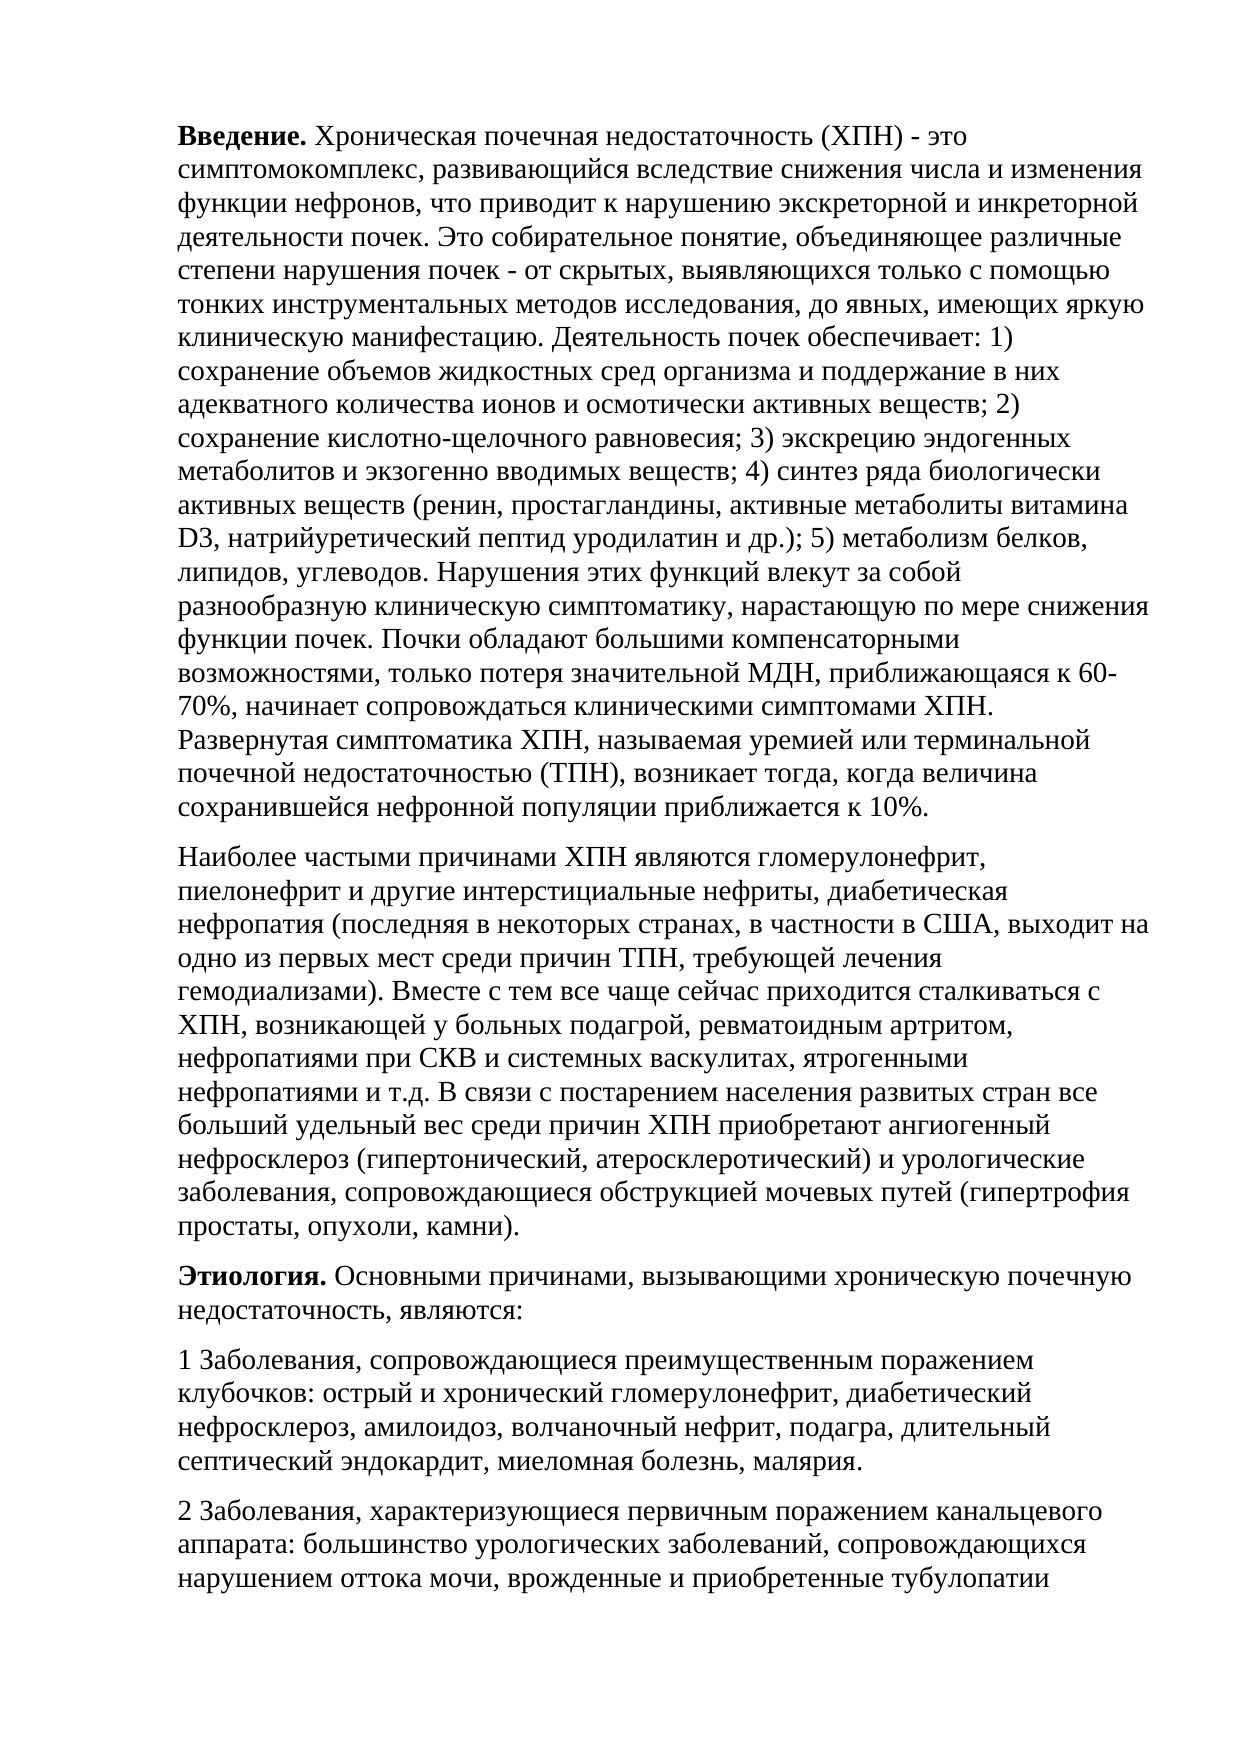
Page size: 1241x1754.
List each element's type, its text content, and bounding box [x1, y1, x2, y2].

text 1 Заболевания, сопровождающиеся преимущественным поражением клубочков: острый и хронический гломерулонефрит, диабетический нефросклероз, амилоидоз, волчаночный нефрит, подагра, длительный септический эндокардит, миеломная болезнь, малярия. [177, 1342, 1152, 1476]
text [177, 1493, 1152, 1593]
text Введение. Хроническая почечная недостаточность (ХПН) - это симптомокомплекс, развивающийся вследствие снижения числа и изменения функции нефронов, что приводит к нарушению экскреторной и инкреторной деятельности почек. Это собирательное понятие, объединяющее различные степени нарушения почек - от скрытых, выявляющихся только с помощью тонких инструментальных методов исследования, до явных, имеющих яркую клиническую манифестацию. Деятельность почек обеспечивает: 1) сохранение объемов жидкостных сред организма и поддержание в них адекватного количества ионов и осмотически активных веществ; 2) сохранение кислотно-щелочного равновесия; 3) экскрецию эндогенных метаболитов и экзогенно вводимых веществ; 4) синтез ряда биологически активных веществ (ренин, простагландины, активные метаболиты витамина D3, натрийуретический пептид уродилатин и др.); 5) метаболизм белков, липидов, углеводов. Нарушения этих функций влекут за собой разнообразную клиническую симптоматику, нарастающую по мере снижения функции почек. Почки обладают большими компенсаторными возможностями, только потеря значительной МДН, приближающаяся к 60-70%, начинает сопровождаться клиническими симптомами ХПН. Развернутая симптоматика ХПН, называемая уремией или терминальной почечной недостаточностью (ТПН), возникает тогда, когда величина сохранившейся нефронной популяции приближается к 10%. [177, 118, 1152, 822]
text Наиболее частыми причинами ХПН являются гломерулонефрит, пиелонефрит и другие интерстициальные нефриты, диабетическая нефропатия (последняя в некоторых странах, в частности в США, выходит на одно из первых мест среди причин ТПН, требующей лечения гемодиализами). Вместе с тем все чаще сейчас приходится сталкиваться с ХПН, возникающей у больных подагрой, ревматоидным артритом, нефропатиями при СКВ и системных васкулитах, ятрогенными нефропатиями и т.д. В связи с постарением населения развитых стран все больший удельный вес среди причин ХПН приобретают ангиогенный нефросклероз (гипертонический, атеросклеротический) и урологические заболевания, сопровождающиеся обструкцией мочевых путей (гипертрофия простаты, опухоли, камни). [177, 839, 1152, 1242]
text Этиология. Основными причинами, вызывающими хроническую почечную недостаточность, являются: [177, 1258, 1152, 1325]
